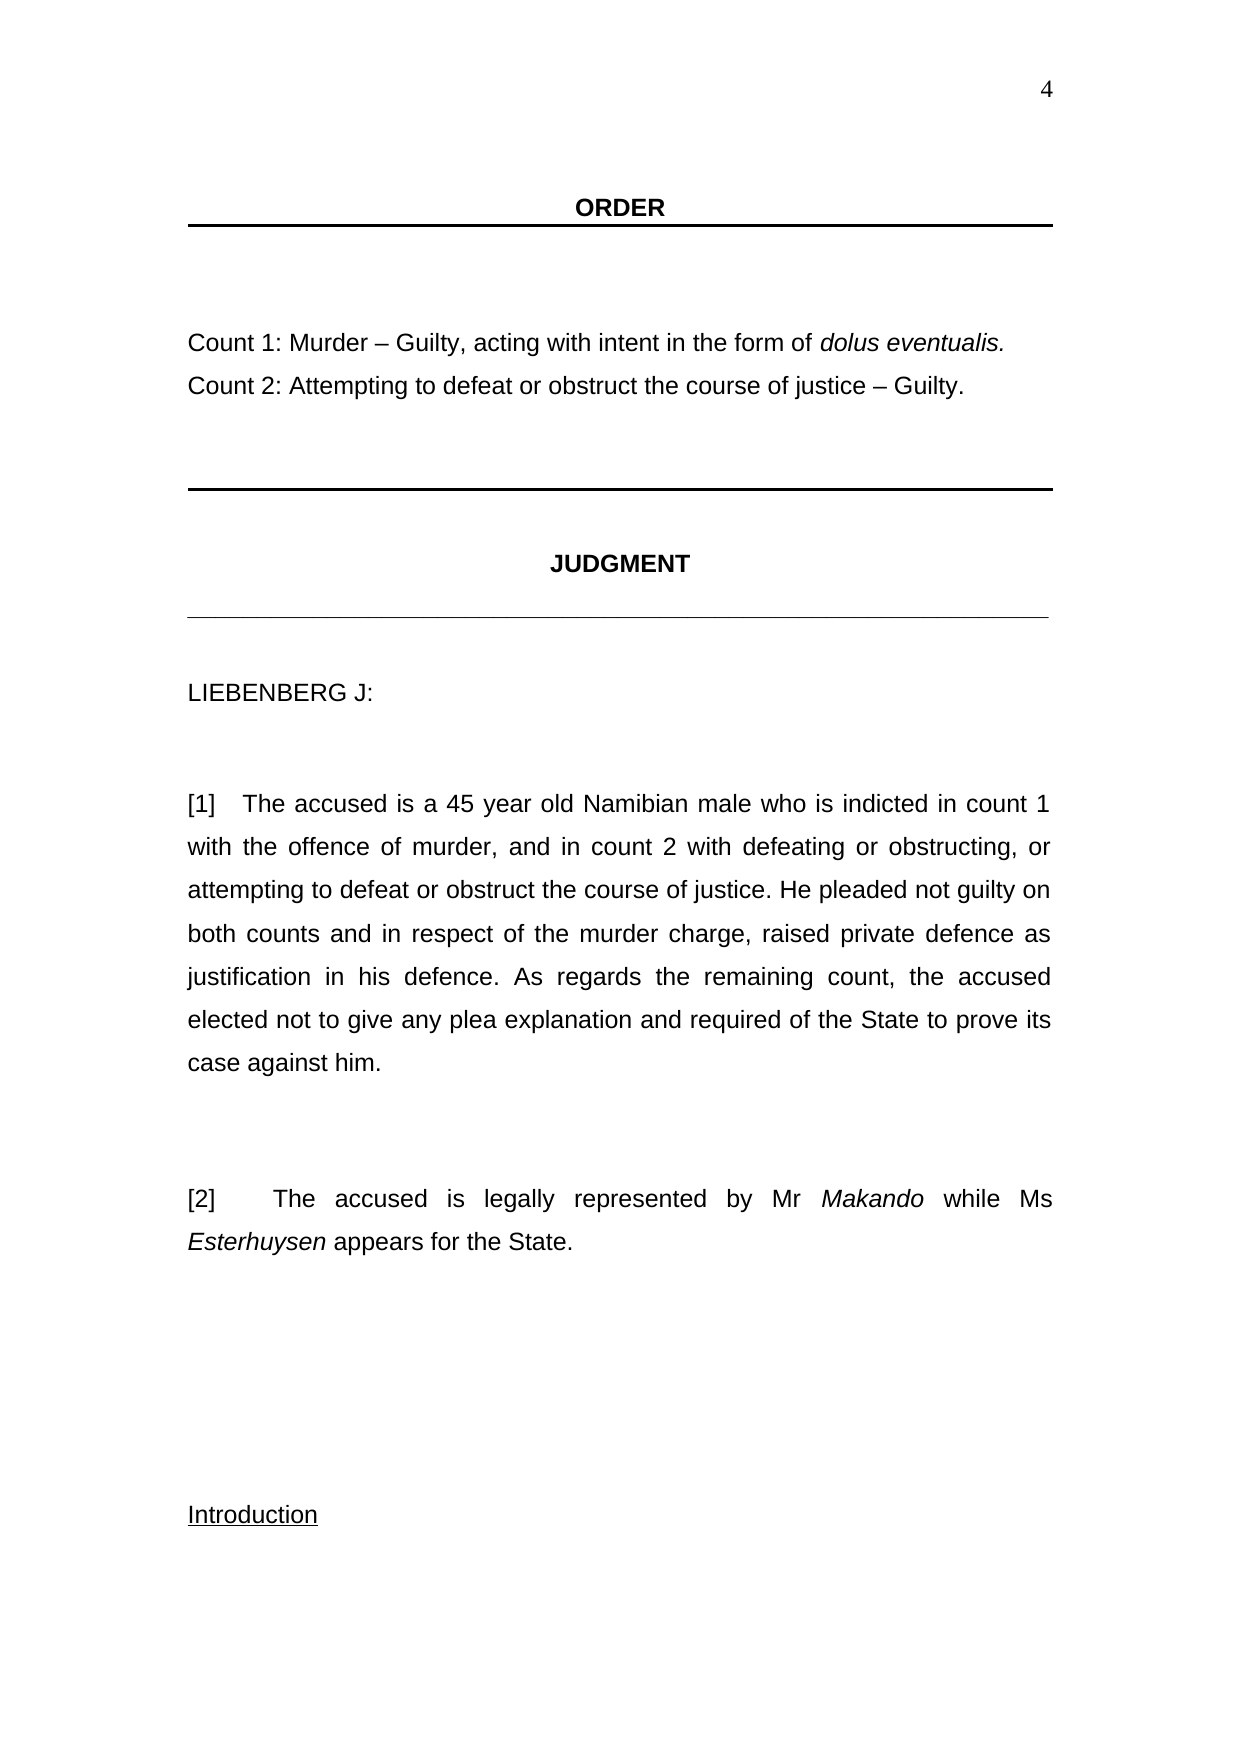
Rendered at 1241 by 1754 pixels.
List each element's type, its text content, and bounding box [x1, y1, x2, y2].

text [2] The accused is legally represented by Mr Makando while Ms Esterhuysen appears for the State. [187, 1184, 1053, 1256]
text JUDGMENT [187, 548, 1053, 577]
text ORDER [187, 193, 1053, 227]
text ______________________________________________________________ [187, 592, 1053, 620]
text Count 2: Attempting to defeat or obstruct the course of justice – Guilty. [187, 371, 1053, 399]
text Introduction [187, 1500, 1053, 1528]
text Count 1: Murder – Guilty, acting with intent in the form of dolus eventualis. [187, 328, 1053, 356]
text [1] The accused is a 45 year old Namibian male who is indicted in count 1 with the offence of murder, and in count 2 with defeating or obstructing, or attempting to defeat or obstruct the course of justice. He pleaded not guilty on both counts and in respect of the murder charge, raised private defence as justification in his defence. As regards the remaining count, the accused elected not to give any plea explanation and required of the State to prove its case against him. [187, 789, 1053, 1077]
text LIEBENBERG J: [187, 678, 1053, 707]
